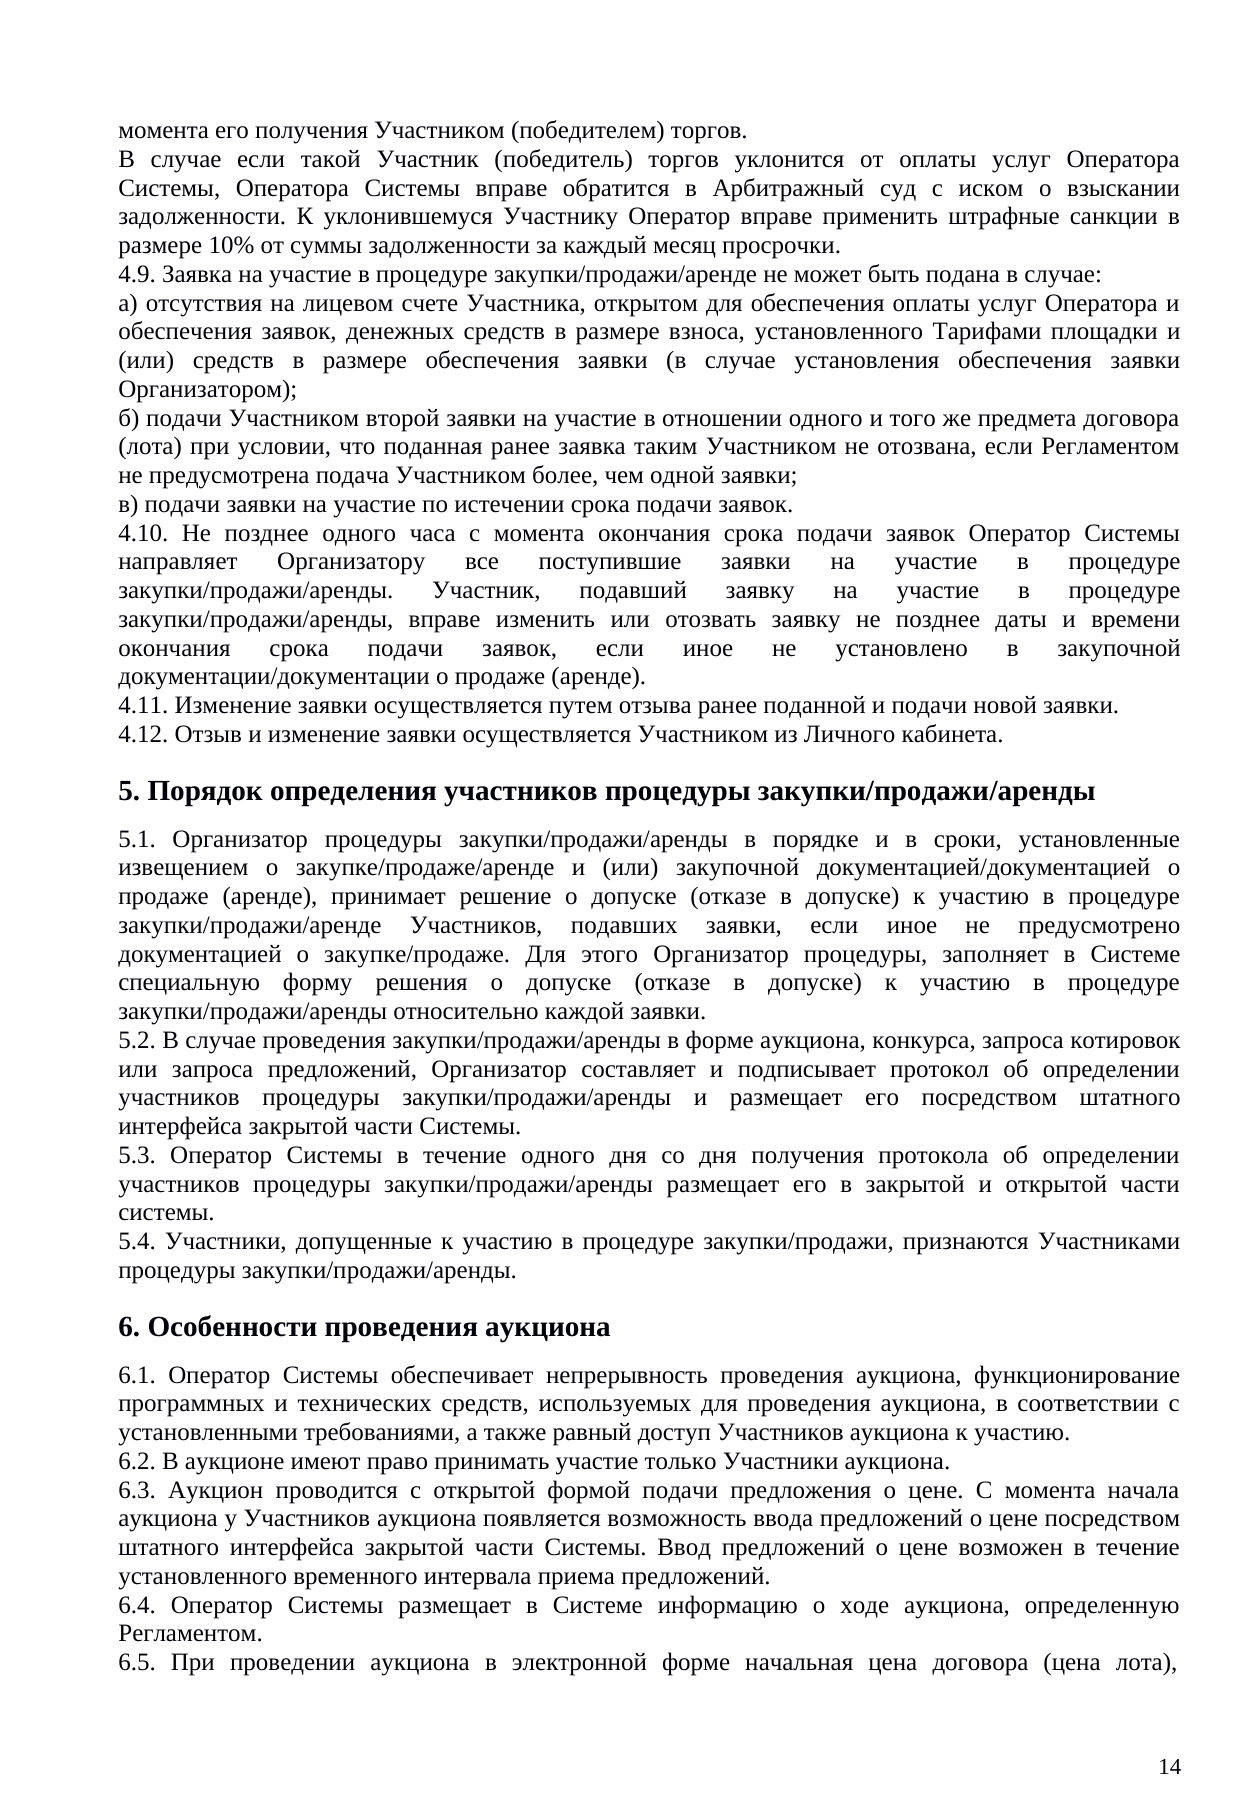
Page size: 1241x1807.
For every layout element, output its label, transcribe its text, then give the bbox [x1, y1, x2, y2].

text 6.3. Аукцион проводится с открытой формой подачи предложения о цене. С момента начала аукциона у Участников аукциона появляется возможность ввода предложений о цене посредством штатного интерфейса закрытой части Системы. Ввод предложений о цене возможен в течение установленного временного интервала приема предложений. [118, 1475, 1181, 1590]
text 6.1. Оператор Системы обеспечивает непрерывность проведения аукциона, функционирование программных и технических средств, используемых для проведения аукциона, в соответствии с установленными требованиями, а также равный доступ Участников аукциона к участию. [118, 1360, 1181, 1446]
subtitle 6. Особенности проведения аукциона [118, 1309, 1181, 1342]
text 4.11. Изменение заявки осуществляется путем отзыва ранее поданной и подачи новой заявки. [118, 690, 1181, 719]
text б) подачи Участником второй заявки на участие в отношении одного и того же предмета договора (лота) при условии, что поданная ранее заявка таким Участником не отозвана, если Регламентом не предусмотрена подача Участником более, чем одной заявки; [118, 403, 1181, 489]
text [118, 115, 1181, 144]
text 5.3. Оператор Системы в течение одного дня со дня получения протокола об определении участников процедуры закупки/продажи/аренды размещает его в закрытой и открытой части системы. [118, 1140, 1181, 1226]
text 6.2. В аукционе имеют право принимать участие только Участники аукциона. [118, 1446, 1181, 1475]
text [118, 1647, 1179, 1676]
text 5.2. В случае проведения закупки/продажи/аренды в форме аукциона, конкурса, запроса котировок или запроса предложений, Организатор составляет и подписывает протокол об определении участников процедуры закупки/продажи/аренды и размещает его посредством штатного интерфейса закрытой части Системы. [118, 1025, 1181, 1140]
text 5.4. Участники, допущенные к участию в процедуре закупки/продажи, признаются Участниками процедуры закупки/продажи/аренды. [118, 1226, 1181, 1284]
text 4.12. Отзыв и изменение заявки осуществляется Участником из Личного кабинета. [118, 719, 1181, 748]
text 6.4. Оператор Системы размещает в Системе информацию о ходе аукциона, определенную Регламентом. [118, 1590, 1181, 1647]
text 4.10. Не позднее одного часа с момента окончания срока подачи заявок Оператор Системы направляет Организатору все поступившие заявки на участие в процедуре закупки/продажи/аренды. Участник, подавший заявку на участие в процедуре закупки/продажи/аренды, вправе изменить или отозвать заявку не позднее даты и времени окончания срока подачи заявок, если иное не установлено в закупочной документации/документации о продаже (аренде). [118, 518, 1181, 690]
text в) подачи заявки на участие по истечении срока подачи заявок. [118, 489, 1181, 518]
text а) отсутствия на лицевом счете Участника, открытом для обеспечения оплаты услуг Оператора и обеспечения заявок, денежных средств в размере взноса, установленного Тарифами площадки и (или) средств в размере обеспечения заявки (в случае установления обеспечения заявки Организатором); [118, 288, 1181, 403]
text В случае если такой Участник (победитель) торгов уклонится от оплаты услуг Оператора Системы, Оператора Системы вправе обратится в Арбитражный суд с иском о взыскании задолженности. К уклонившемуся Участнику Оператор вправе применить штрафные санкции в размере 10% от суммы задолженности за каждый месяц просрочки. [118, 144, 1181, 259]
subtitle 5. Порядок определения участников процедуры закупки/продажи/аренды [118, 773, 1181, 806]
text 4.9. Заявка на участие в процедуре закупки/продажи/аренде не может быть подана в случае: [118, 259, 1181, 288]
text 5.1. Организатор процедуры закупки/продажи/аренды в порядке и в сроки, установленные извещением о закупке/продаже/аренде и (или) закупочной документацией/документацией о продаже (аренде), принимает решение о допуске (отказе в допуске) к участию в процедуре закупки/продажи/аренде Участников, подавших заявки, если иное не предусмотрено документацией о закупке/продаже. Для этого Организатор процедуры, заполняет в Системе специальную форму решения о допуске (отказе в допуске) к участию в процедуре закупки/продажи/аренды относительно каждой заявки. [118, 824, 1181, 1025]
